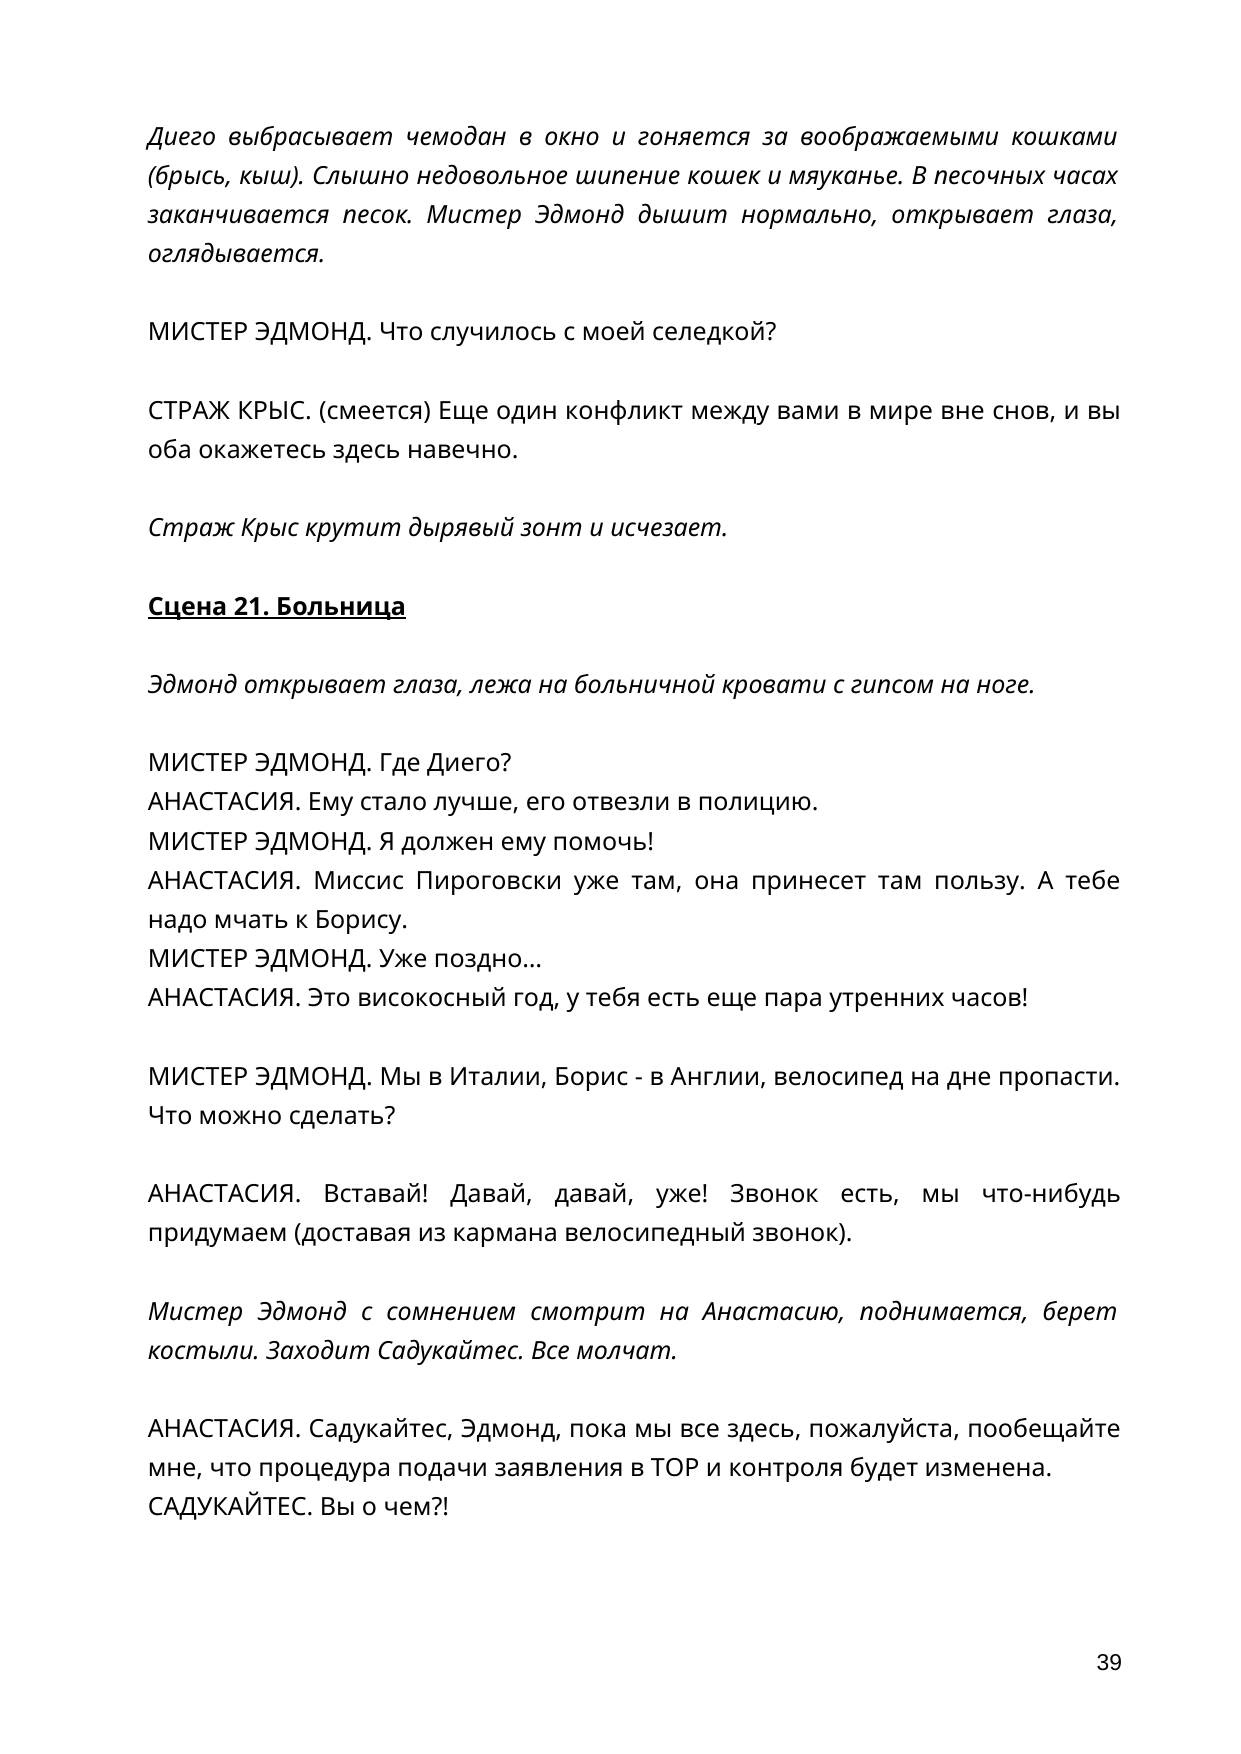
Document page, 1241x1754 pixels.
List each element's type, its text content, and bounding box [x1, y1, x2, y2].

text САДУКАЙТЕС. Вы о чем?! [148, 1489, 1122, 1523]
text АНАСТАСИЯ. Миссис Пироговски уже там, она принесет там пользу. А тебе надо мчать к Борису. [148, 862, 1122, 936]
text Эдмонд открывает глаза, лежа на больничной кровати с гипсом на ноге. [148, 667, 1122, 701]
text Страж Крыс крутит дырявый зонт и исчезает. [148, 510, 1122, 544]
text АНАСТАСИЯ. Вставай! Давай, давай, уже! Звонок есть, мы что-нибудь придумаем (доставая из кармана велосипедный звонок). [148, 1176, 1122, 1249]
text МИСТЕР ЭДМОНД. Что случилось с моей селедкой? [148, 314, 1122, 348]
text Сцена 21. Больница [148, 588, 1122, 622]
text СТРАЖ КРЫС. (смеется) Еще один конфликт между вами в мире вне снов, и вы оба окажетесь здесь навечно. [148, 392, 1122, 466]
text АНАСТАСИЯ. Это високосный год, у тебя есть еще пара утренних часов! [148, 980, 1122, 1014]
text Диего выбрасывает чемодан в окно и гоняется за воображаемыми кошками (брысь, кыш). Слышно недовольное шипение кошек и мяуканье. В песочных часах заканчивается песок. Мистер Эдмонд дышит нормально, открывает глаза, оглядывается. [148, 118, 1122, 270]
text МИСТЕР ЭДМОНД. Уже поздно… [148, 941, 1122, 975]
text АНАСТАСИЯ. Садукайтес, Эдмонд, пока мы все здесь, пожалуйста, пообещайте мне, что процедура подачи заявления в ТОР и контроля будет изменена. [148, 1411, 1122, 1484]
text АНАСТАСИЯ. Ему стало лучше, его отвезли в полицию. [148, 784, 1122, 818]
text МИСТЕР ЭДМОНД. Где Диего? [148, 745, 1122, 779]
text МИСТЕР ЭДМОНД. Я должен ему помочь! [148, 823, 1122, 857]
text МИСТЕР ЭДМОНД. Мы в Италии, Борис - в Англии, велосипед на дне пропасти. Что можно сделать? [148, 1058, 1122, 1131]
text Мистер Эдмонд с сомнением смотрит на Анастасию, поднимается, берет костыли. Заходит Садукайтес. Все молчат. [148, 1293, 1122, 1366]
